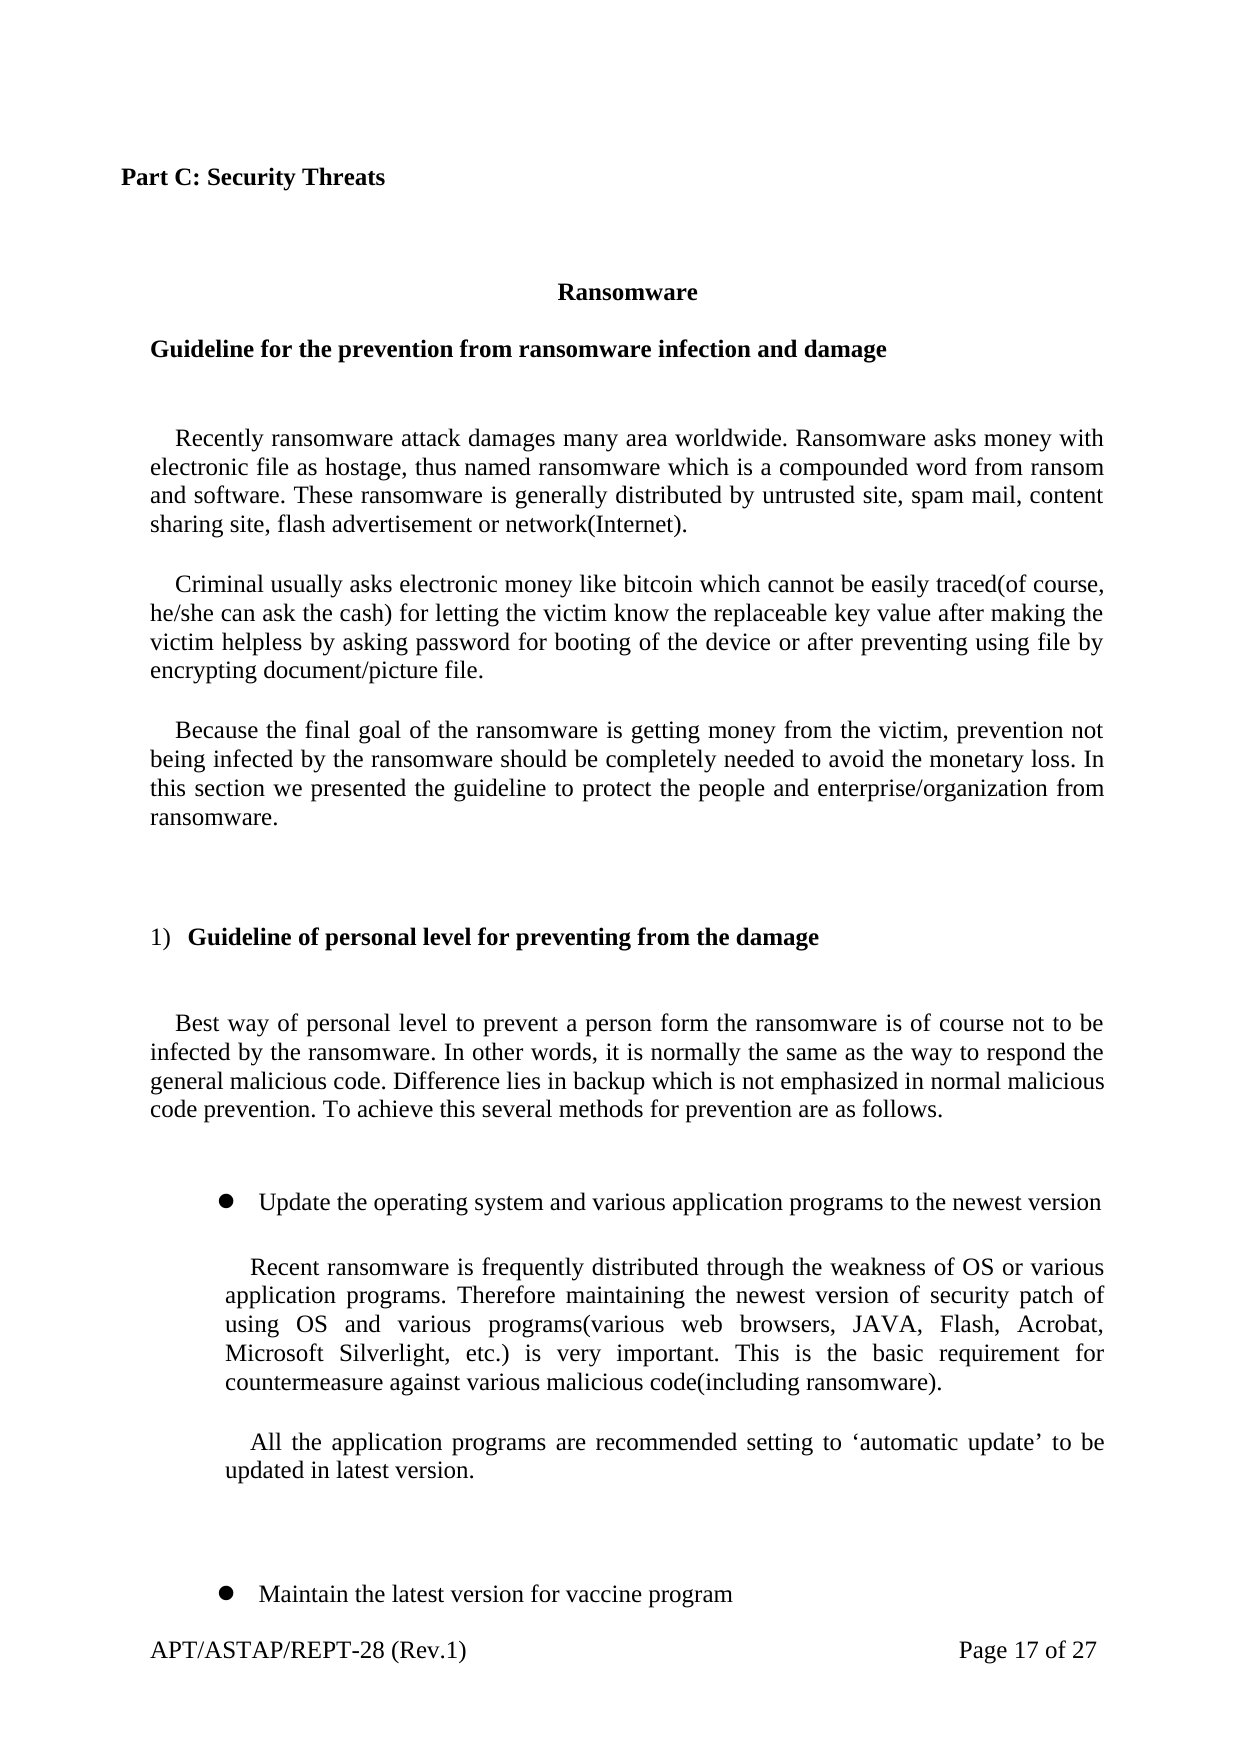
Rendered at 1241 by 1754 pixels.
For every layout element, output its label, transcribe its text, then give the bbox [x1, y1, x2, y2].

text Ransomware [150, 277, 1105, 306]
list Update the operating system and various application programs to the newest version [208, 1185, 1113, 1218]
text All the application programs are recommended setting to ‘automatic update’ to be updated in latest version. [217, 1424, 1113, 1484]
text Because the final goal of the ransomware is getting money from the victim, prevention not being infected by the ransomware should be completely needed to avoid the monetary loss. In this section we presented the guideline to protect the people and enterprise/organization from ransomware. [142, 713, 1113, 830]
text Best way of personal level to prevent a person form the ransomware is of course not to be infected by the ransomware. In other words, it is normally the same as the way to respond the general malicious code. Difference lies in backup which is not emphasized in normal malicious code prevention. To achieve this several methods for prevention are as follows. [150, 1008, 1105, 1123]
text Criminal usually asks electronic money like bitcoin which cannot be easily traced(of course, he/she can ask the cash) for letting the victim know the replaceable key value after making the victim helpless by asking password for booting of the device or after preventing using file by encrypting document/picture file. [142, 567, 1113, 684]
list Guideline of personal level for preventing from the damage [142, 919, 1113, 950]
text Recent ransomware is frequently distributed through the weakness of OS or various application programs. Therefore maintaining the newest version of security patch of using OS and various programs(various web browsers, JAVA, Flash, Acrobat, Microsoft Silverlight, etc.) is very important. This is the basic requirement for countermeasure against various malicious code(including ransomware). [217, 1249, 1113, 1395]
text Guideline for the prevention from ransomware infection and damage [150, 334, 1105, 363]
list Maintain the latest version for vaccine program [208, 1577, 1113, 1610]
text Part C: Security Threats [121, 162, 1105, 190]
text Recently ransomware attack damages many area worldwide. Ransomware asks money with electronic file as hostage, thus named ransomware which is a compounded word from ransom and software. These ransomware is generally distributed by untrusted site, spam mail, content sharing site, flash advertisement or network(Internet). [150, 423, 1105, 538]
